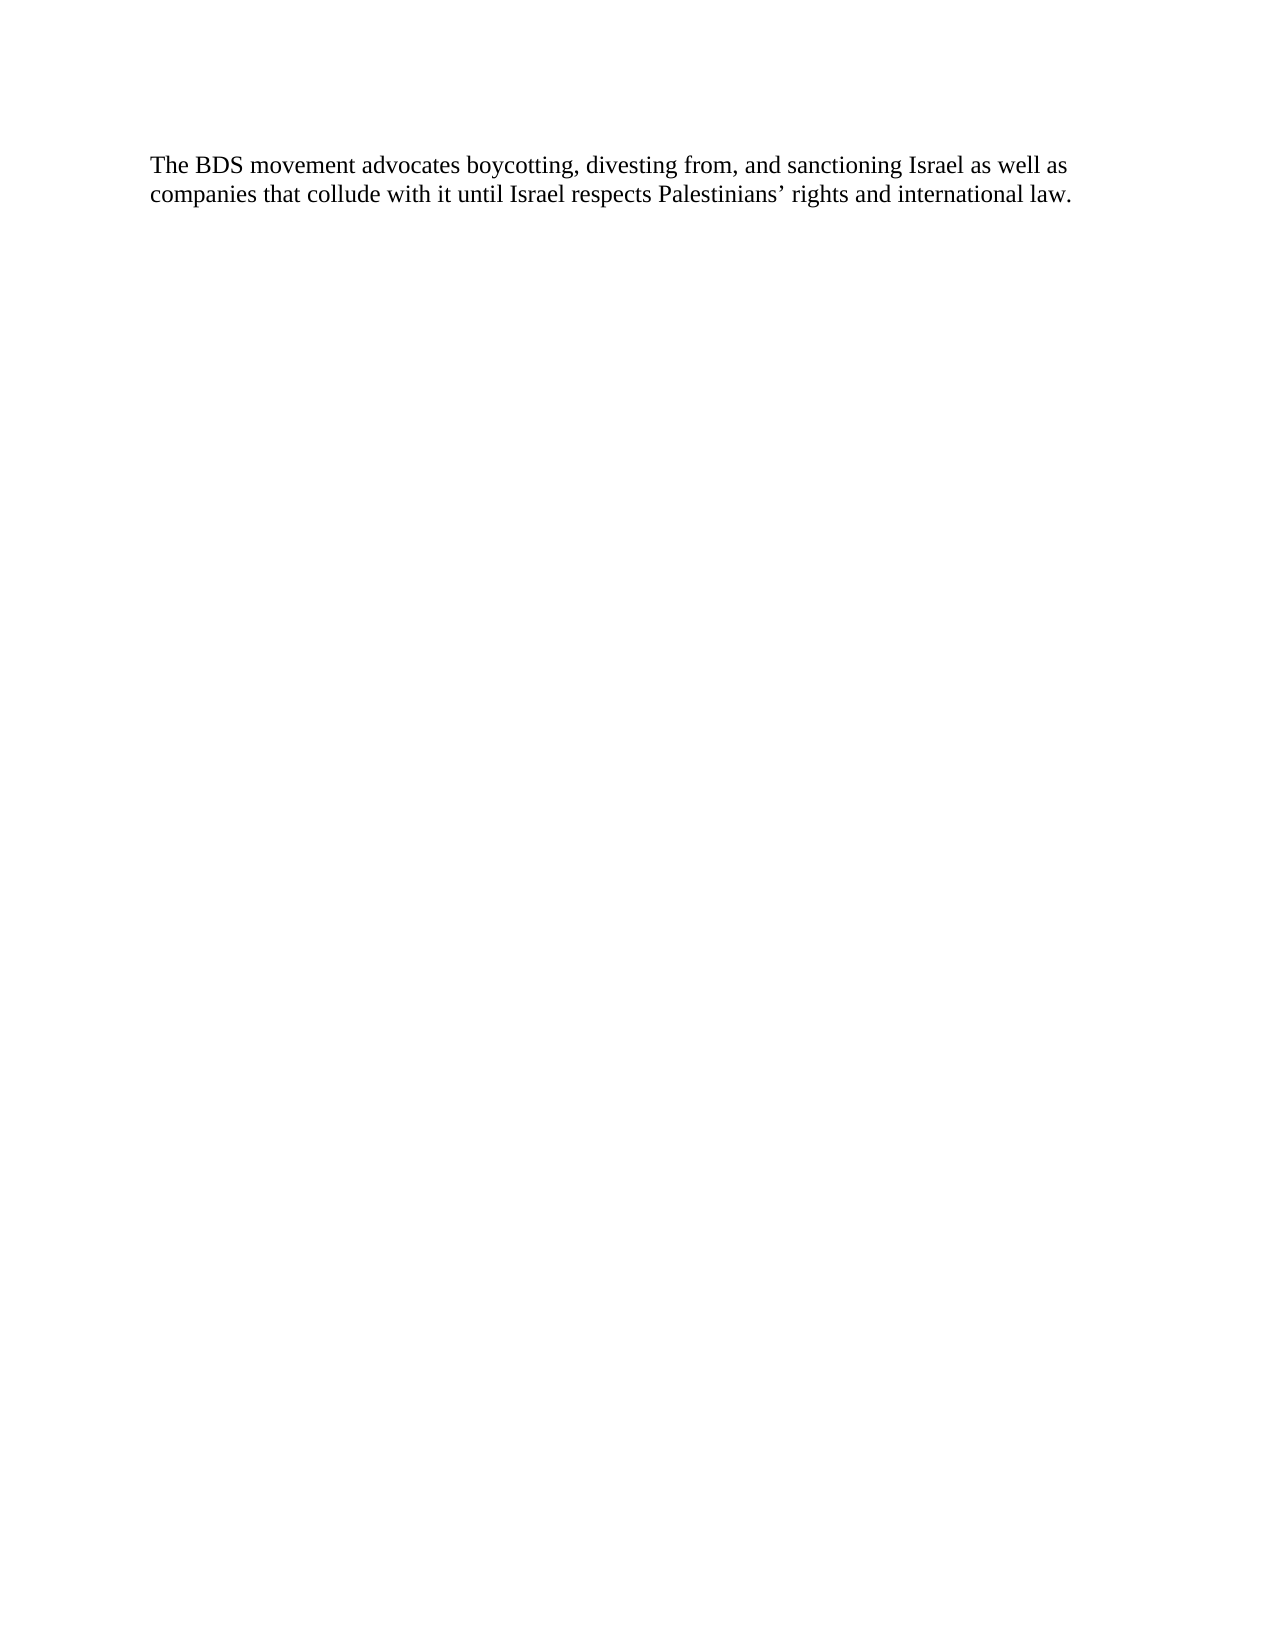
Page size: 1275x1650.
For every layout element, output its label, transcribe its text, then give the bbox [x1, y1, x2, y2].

text The BDS movement advocates boycotting, divesting from, and sanctioning Israel as well as companies that collude with it until Israel respects Palestinians’ rights and international law. [150, 150, 1125, 207]
